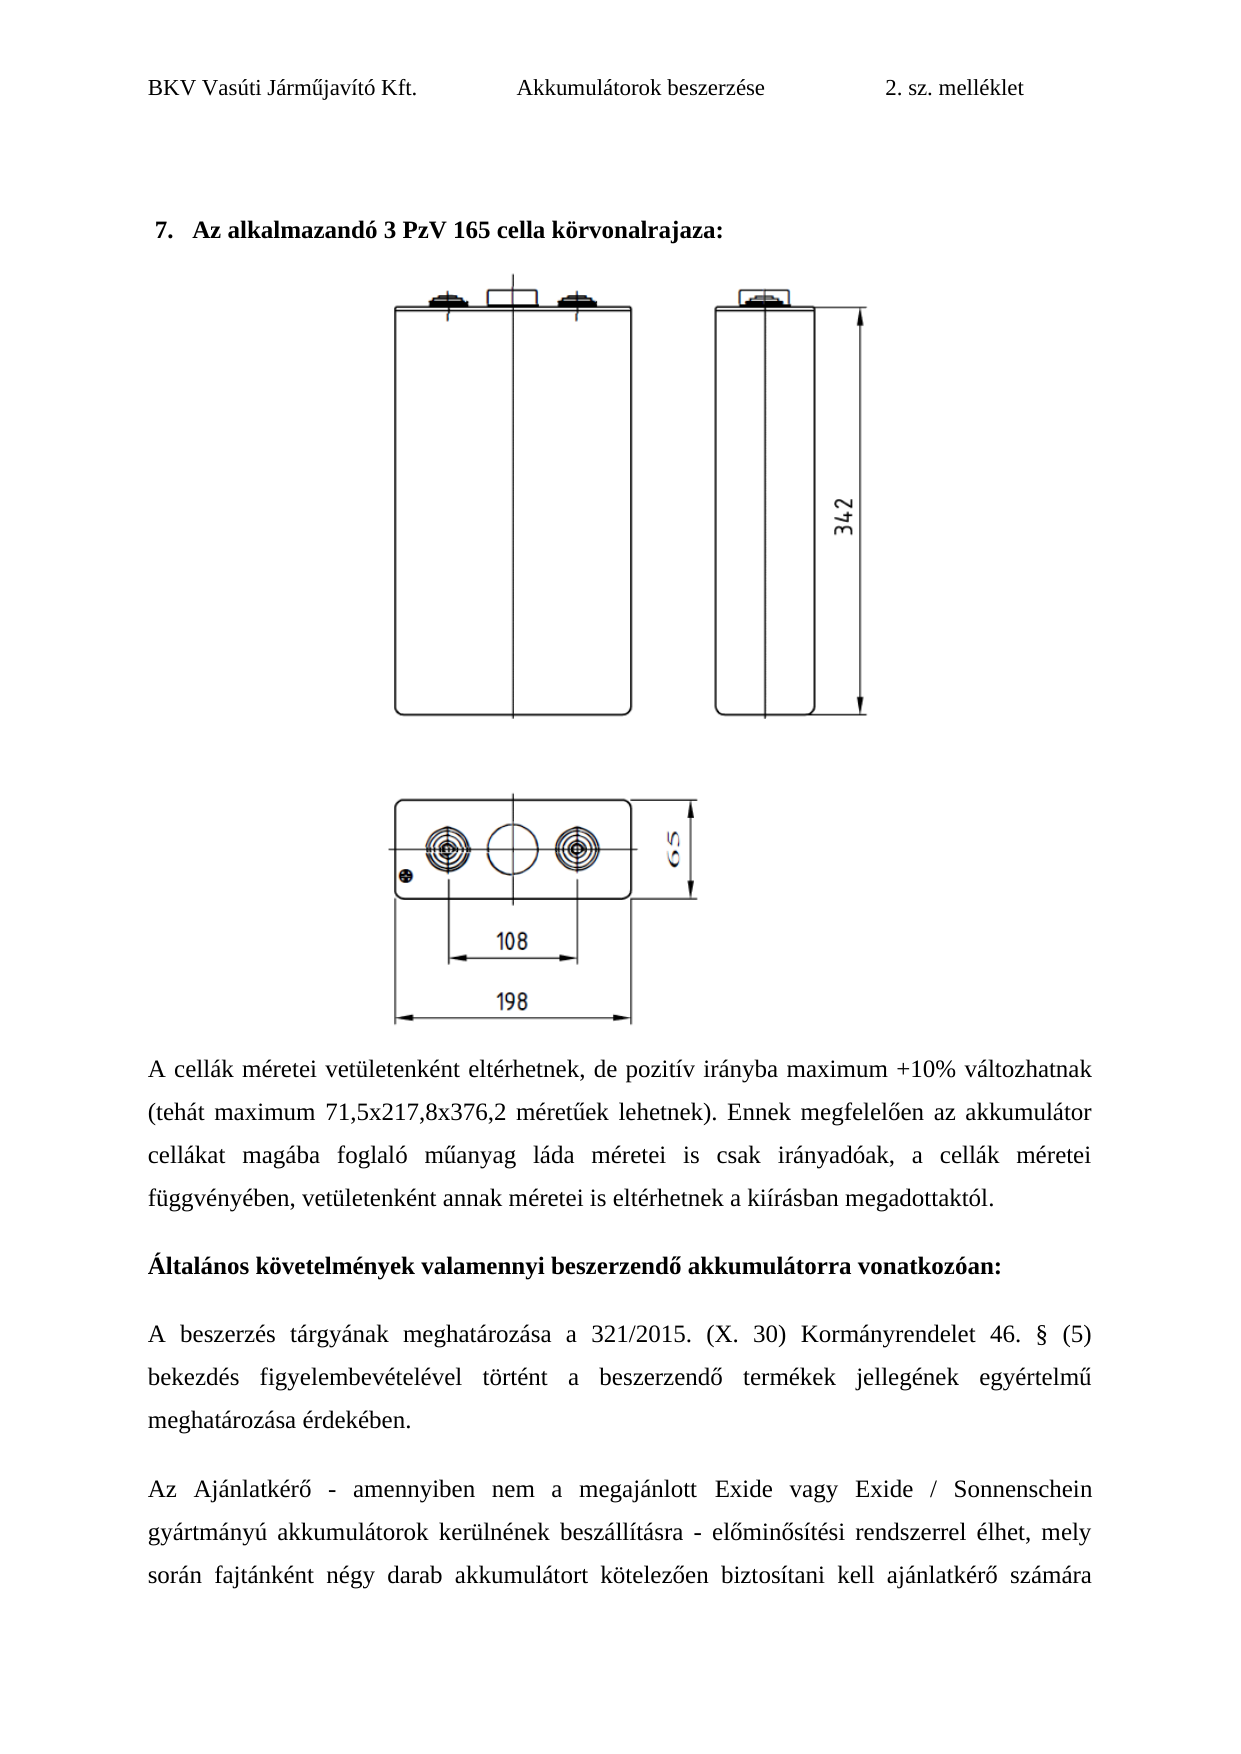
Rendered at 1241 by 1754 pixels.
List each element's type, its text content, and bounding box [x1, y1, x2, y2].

text A beszerzés tárgyának meghatározása a 321/2015. (X. 30) Kormányrendelet 46. § (5) bekezdés figyelembevételével történt a beszerzendő termékek jellegének egyértelmű meghatározása érdekében. [148, 1319, 1093, 1434]
text Általános követelmények valamennyi beszerzendő akkumulátorra vonatkozóan: [148, 1251, 1093, 1280]
list Az alkalmazandó 3 PzV 165 cella körvonalrajaza: [154, 215, 1093, 244]
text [148, 1474, 1093, 1589]
text A cellák méretei vetületenként eltérhetnek, de pozitív irányba maximum +10% változhatnak (tehát maximum 71,5x217,8x376,2 méretűek lehetnek). Ennek megfelelően az akkumulátor cellákat magába foglaló műanyag láda méretei is csak irányadóak, a cellák méretei függvényében, vetületenként annak méretei is eltérhetnek a kiírásban megadottaktól. [148, 1054, 1093, 1212]
picture [359, 269, 882, 1040]
